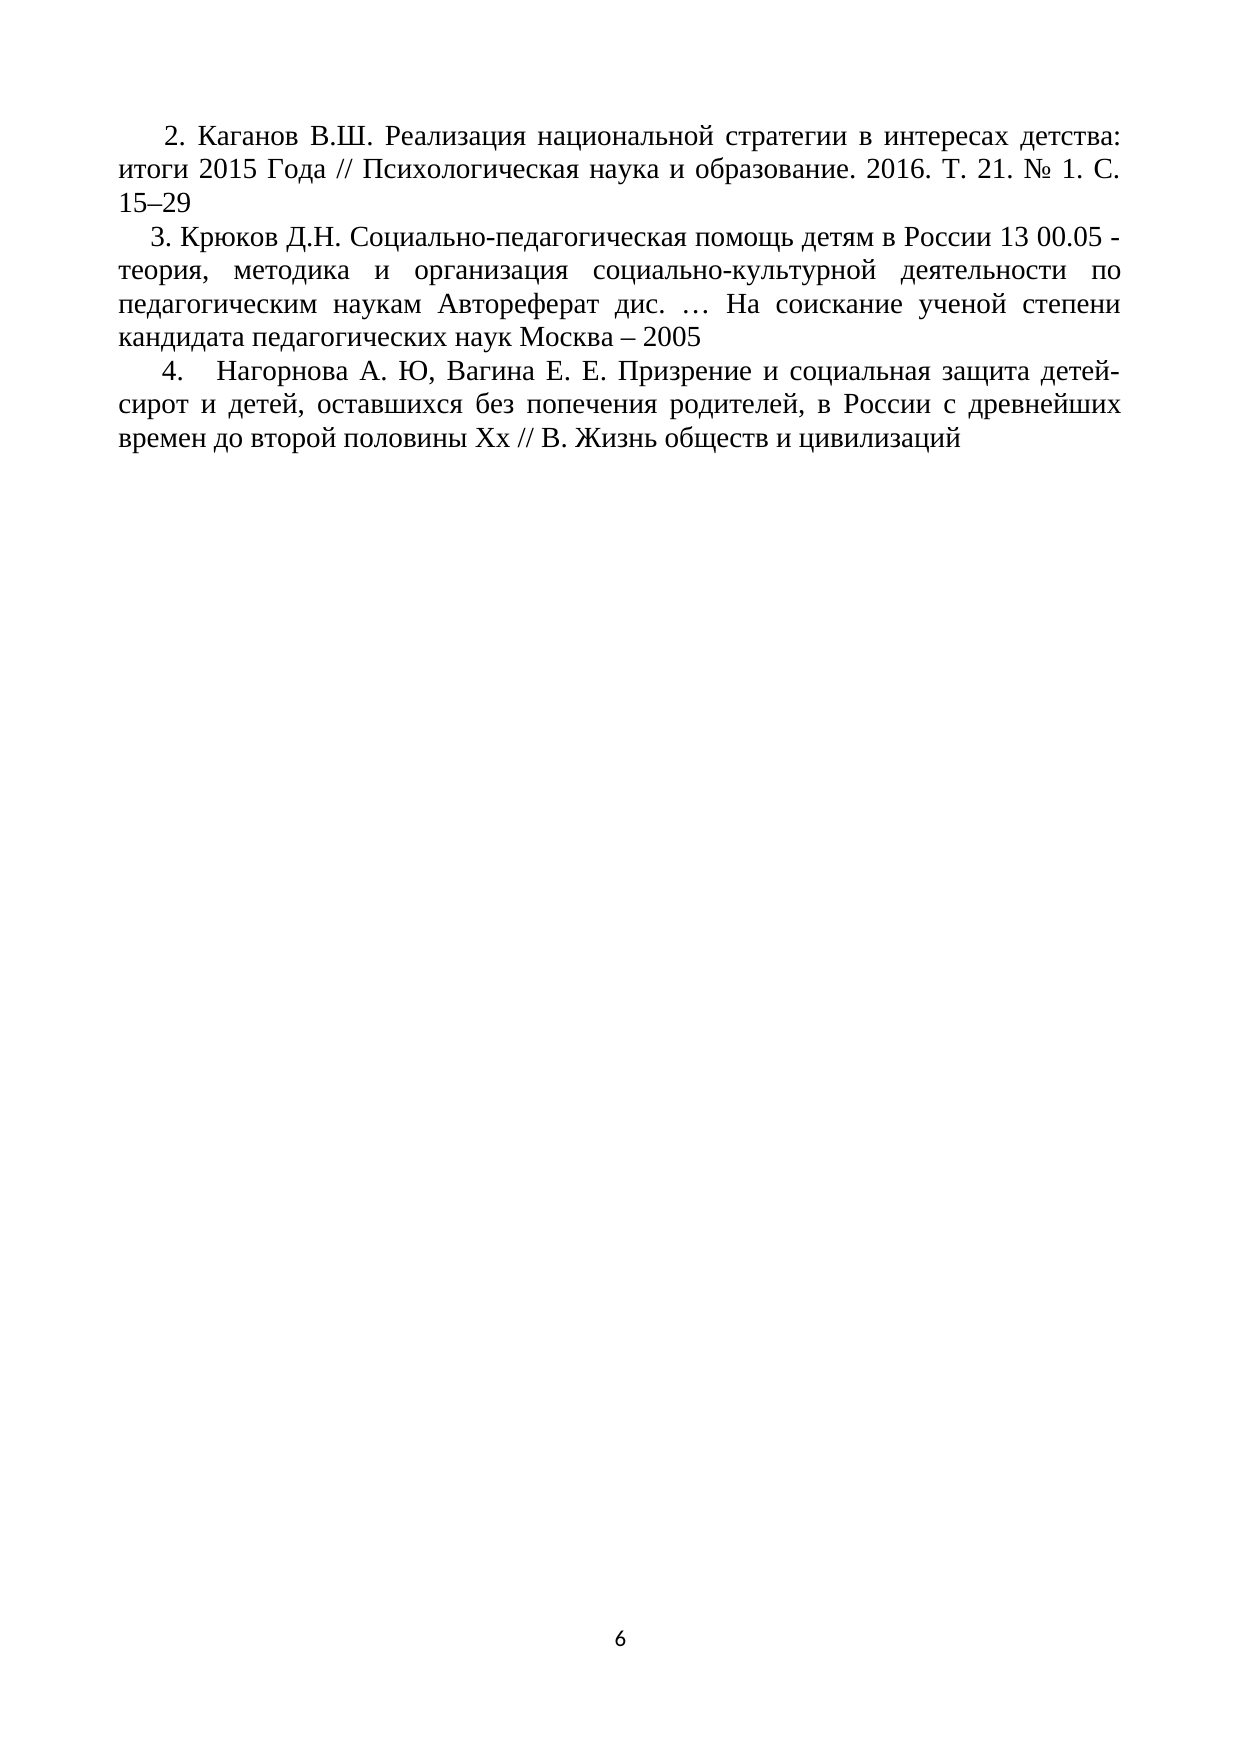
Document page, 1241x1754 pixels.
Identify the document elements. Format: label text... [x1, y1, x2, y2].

text 3. Крюков Д.Н. Социально-педагогическая помощь детям в России 13 00.05 - теория, методика и организация социально-культурной деятельности по педагогическим наукам Автореферат дис. … На соискание ученой степени кандидата педагогических наук Москва – 2005 [118, 219, 1122, 353]
text 4. Нагорнова А. Ю, Вагина Е. Е. Призрение и социальная защита детей-сирот и детей, оставшихся без попечения родителей, в России с древнейших времен до второй половины Xx // В. Жизнь обществ и цивилизаций [118, 353, 1122, 453]
text 2. Каганов В.Ш. Реализация национальной стратегии в интересах детства: итоги 2015 Года // Психологическая наука и образование. 2016. Т. 21. № 1. C. 15–29 [118, 118, 1122, 219]
